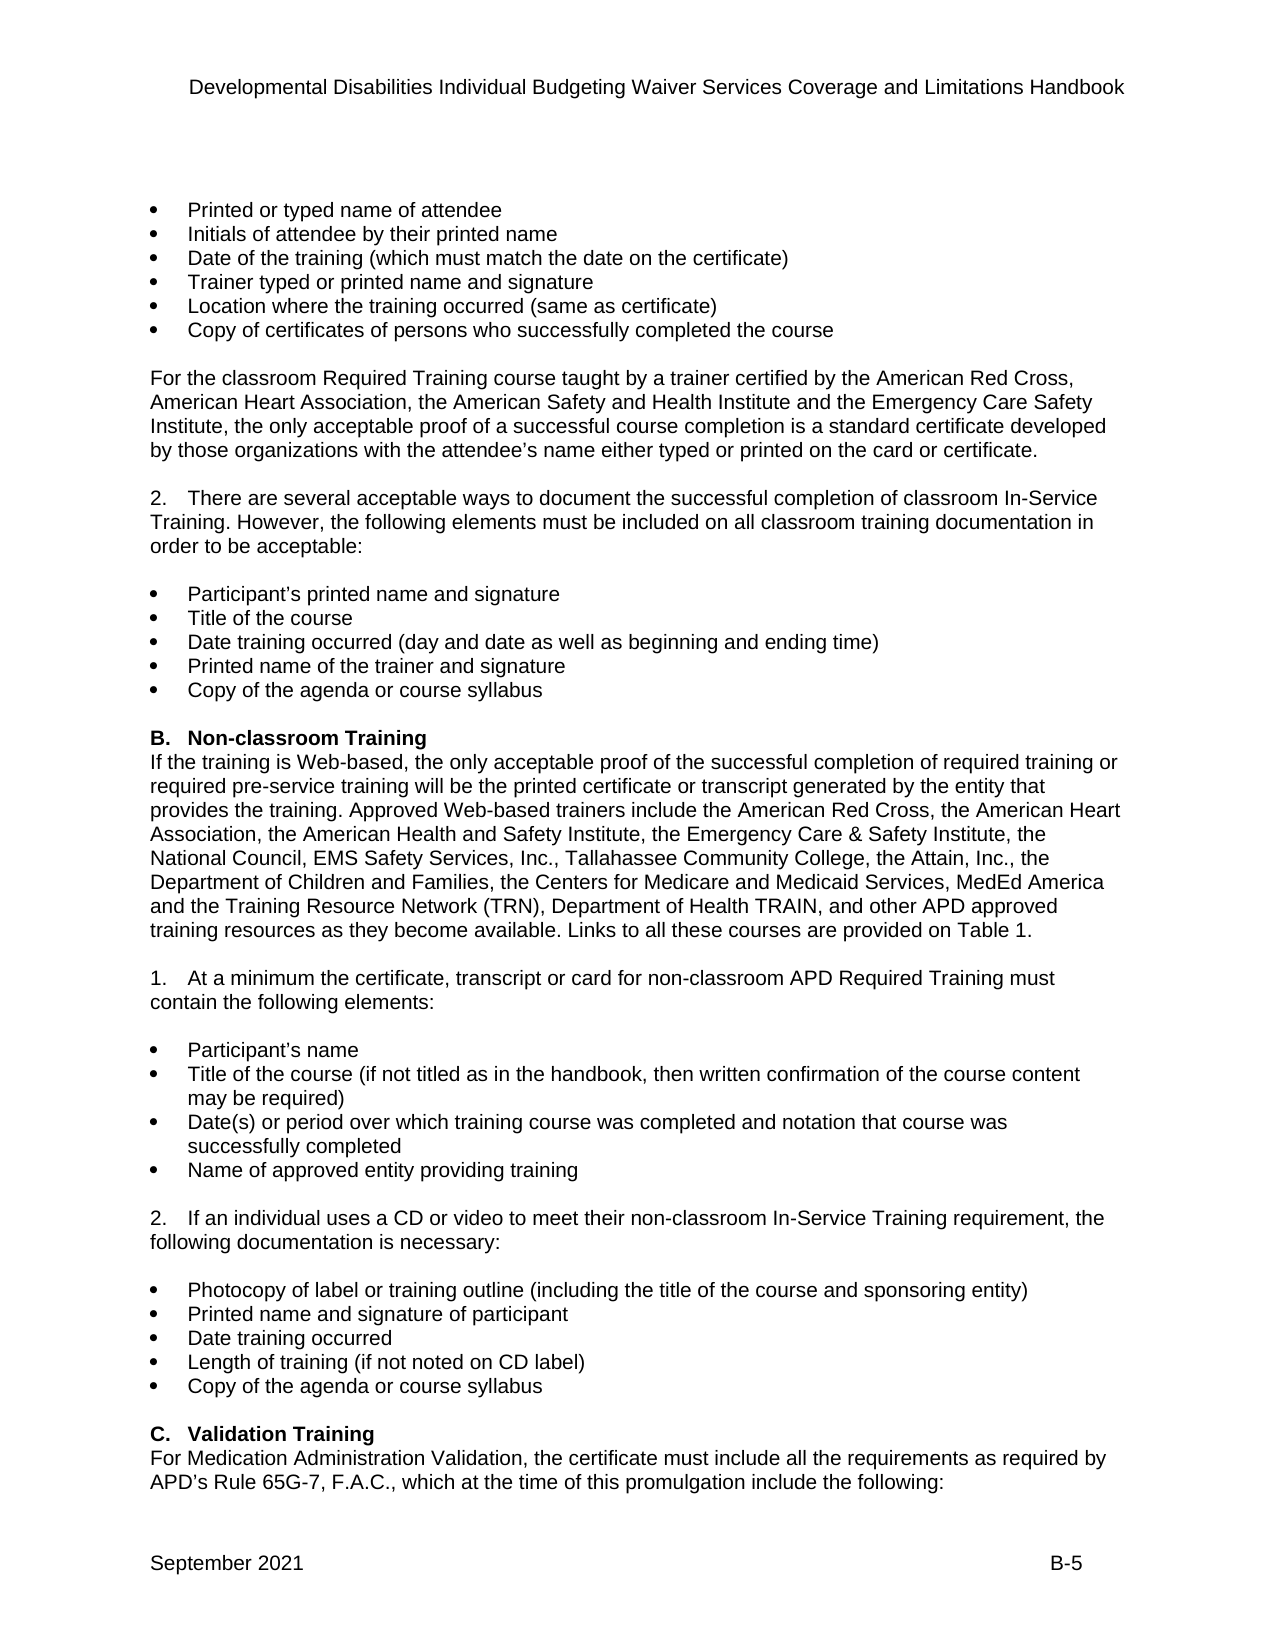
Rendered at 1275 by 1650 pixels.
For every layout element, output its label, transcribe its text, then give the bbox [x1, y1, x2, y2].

text C. Validation Training [150, 1422, 1125, 1446]
text For the classroom Required Training course taught by a trainer certified by the American Red Cross, American Heart Association, the American Safety and Health Institute and the Emergency Care Safety Institute, the only acceptable proof of a successful course completion is a standard certificate developed by those organizations with the attendee’s name either typed or printed on the card or certificate. [150, 366, 1125, 462]
list Photocopy of label or training outline (including the title of the course and sponsoring entity) [150, 1278, 1125, 1302]
list Date training occurred (day and date as well as beginning and ending time) [150, 630, 1125, 654]
list Copy of the agenda or course syllabus [150, 1374, 1125, 1398]
list Location where the training occurred (same as certificate) [150, 294, 1125, 318]
text 1. At a minimum the certificate, transcript or card for non-classroom APD Required Training must contain the following elements: [150, 966, 1125, 1014]
list Participant’s name [150, 1038, 1125, 1062]
list Date training occurred [150, 1326, 1125, 1350]
text For Medication Administration Validation, the certificate must include all the requirements as required by APD’s Rule 65G-7, F.A.C., which at the time of this promulgation include the following: [150, 1446, 1125, 1494]
list Printed name and signature of participant [150, 1302, 1125, 1326]
list Title of the course [150, 606, 1125, 630]
list Printed name of the trainer and signature [150, 654, 1125, 678]
text B. Non-classroom Training [150, 726, 1125, 750]
list Name of approved entity providing training [150, 1158, 1125, 1182]
list Length of training (if not noted on CD label) [150, 1350, 1125, 1374]
list Initials of attendee by their printed name [150, 222, 1125, 246]
list Copy of the agenda or course syllabus [150, 678, 1125, 702]
list Date(s) or period over which training course was completed and notation that course was successfully completed [150, 1110, 1125, 1158]
text 2. There are several acceptable ways to document the successful completion of classroom In-Service Training. However, the following elements must be included on all classroom training documentation in order to be acceptable: [150, 486, 1125, 558]
list Participant’s printed name and signature [150, 582, 1125, 606]
list Copy of certificates of persons who successfully completed the course [150, 318, 1125, 342]
text If the training is Web-based, the only acceptable proof of the successful completion of required training or required pre-service training will be the printed certificate or transcript generated by the entity that provides the training. Approved Web-based trainers include the American Red Cross, the American Heart Association, the American Health and Safety Institute, the Emergency Care & Safety Institute, the National Council, EMS Safety Services, Inc., Tallahassee Community College, the Attain, Inc., the Department of Children and Families, the Centers for Medicare and Medicaid Services, MedEd America and the Training Resource Network (TRN), Department of Health TRAIN, and other APD approved training resources as they become available. Links to all these courses are provided on Table 1. [150, 750, 1125, 942]
list Date of the training (which must match the date on the certificate) [150, 246, 1125, 270]
list Title of the course (if not titled as in the handbook, then written confirmation of the course content may be required) [150, 1062, 1125, 1110]
list Printed or typed name of attendee [150, 198, 1125, 222]
text 2. If an individual uses a CD or video to meet their non-classroom In-Service Training requirement, the following documentation is necessary: [150, 1206, 1125, 1254]
list Trainer typed or printed name and signature [150, 270, 1125, 294]
